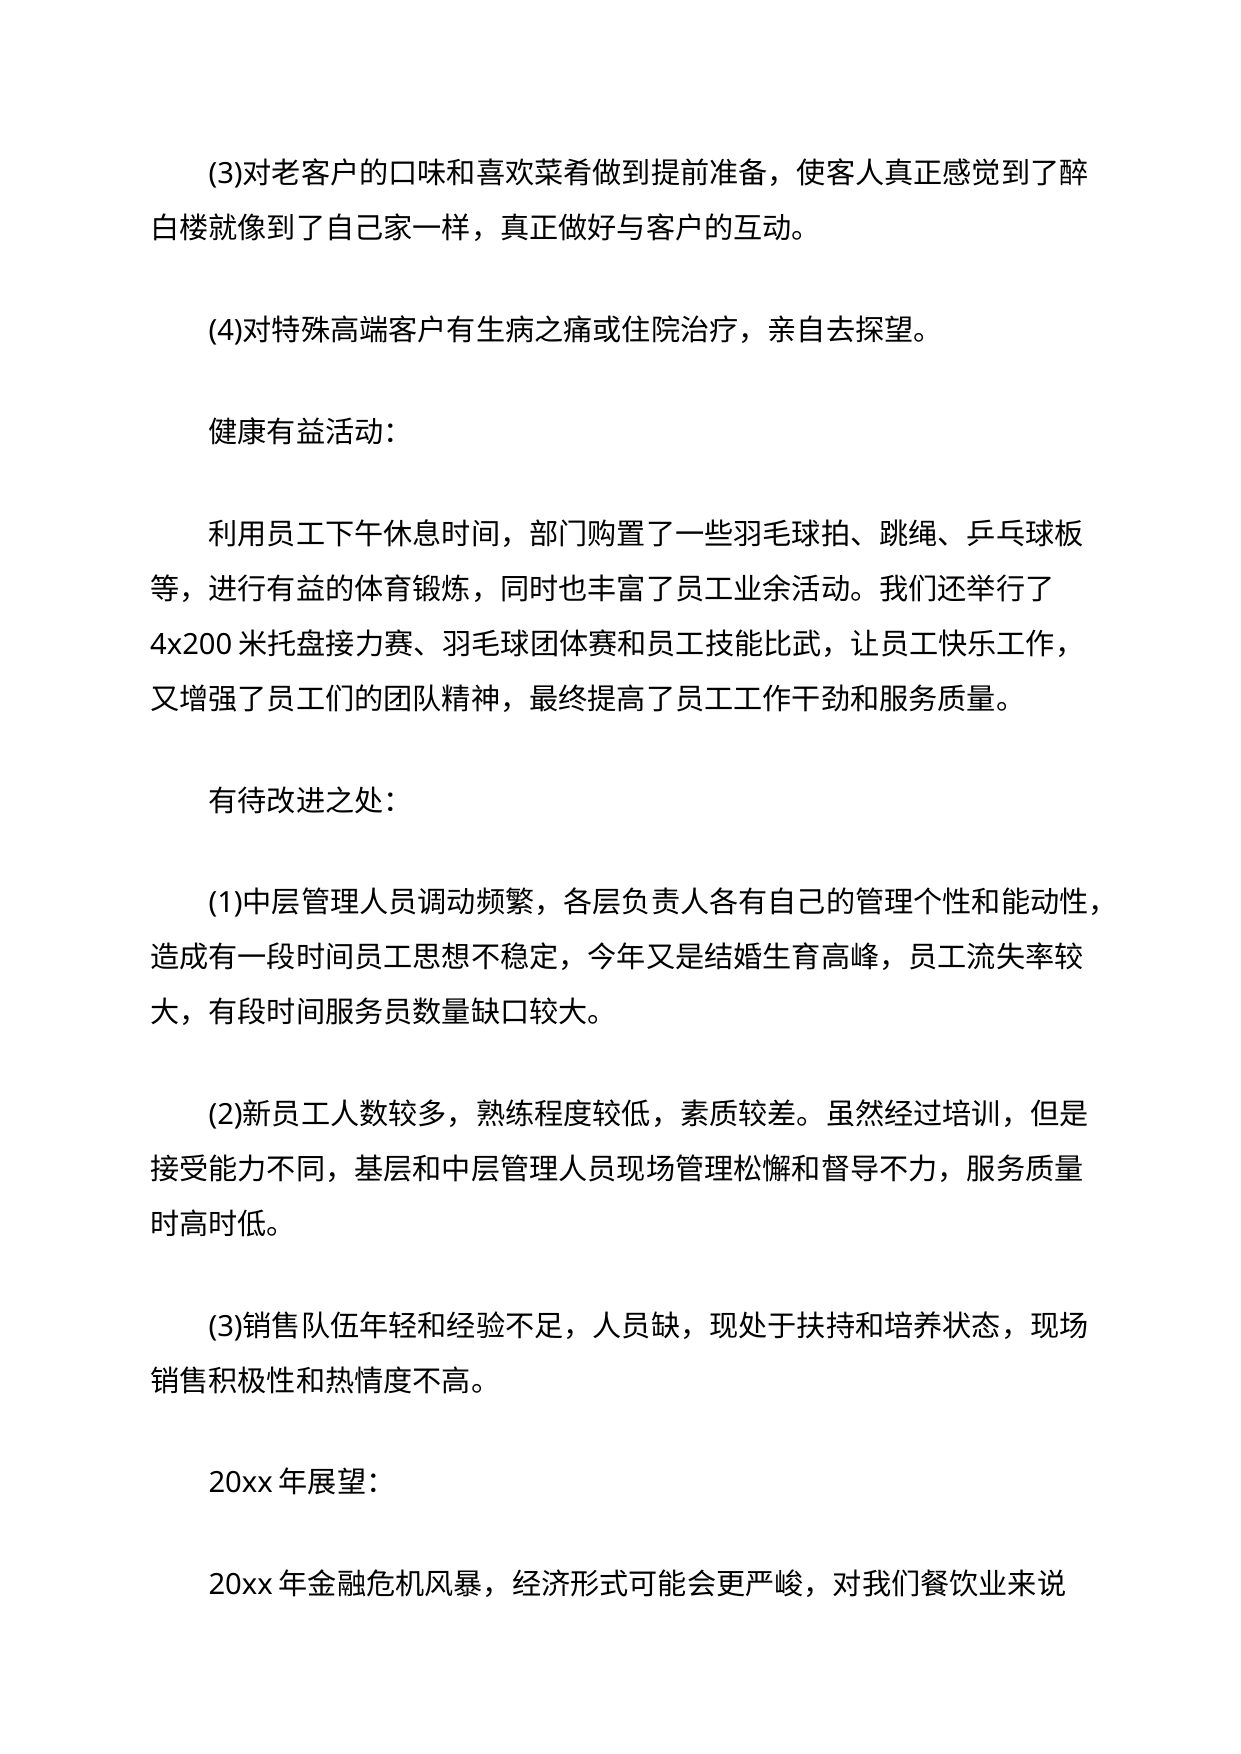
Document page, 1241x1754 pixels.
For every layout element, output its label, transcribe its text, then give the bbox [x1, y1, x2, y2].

text 利用员工下午休息时间，部门购置了一些羽毛球拍、跳绳、乒乓球板等，进行有益的体育锻炼，同时也丰富了员工业余活动。我们还举行了4x200米托盘接力赛、羽毛球团体赛和员工技能比武，让员工快乐工作，又增强了员工们的团队精神，最终提高了员工工作干劲和服务质量。 [150, 511, 1090, 718]
text (1)中层管理人员调动频繁，各层负责人各有自己的管理个性和能动性，造成有一段时间员工思想不稳定，今年又是结婚生育高峰，员工流失率较大，有段时间服务员数量缺口较大。 [150, 879, 1090, 1031]
text 有待改进之处： [150, 777, 1090, 819]
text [150, 1561, 1090, 1603]
text (3)对老客户的口味和喜欢菜肴做到提前准备，使客人真正感觉到了醉白楼就像到了自己家一样，真正做好与客户的互动。 [150, 150, 1090, 247]
text (3)销售队伍年轻和经验不足，人员缺，现处于扶持和培养状态，现场销售积极性和热情度不高。 [150, 1302, 1090, 1399]
text 健康有益活动： [150, 409, 1090, 451]
text 20xx年展望： [150, 1459, 1090, 1501]
text (2)新员工人数较多，熟练程度较低，素质较差。虽然经过培训，但是接受能力不同，基层和中层管理人员现场管理松懈和督导不力，服务质量时高时低。 [150, 1091, 1090, 1243]
text (4)对特殊高端客户有生病之痛或住院治疗，亲自去探望。 [150, 307, 1090, 349]
